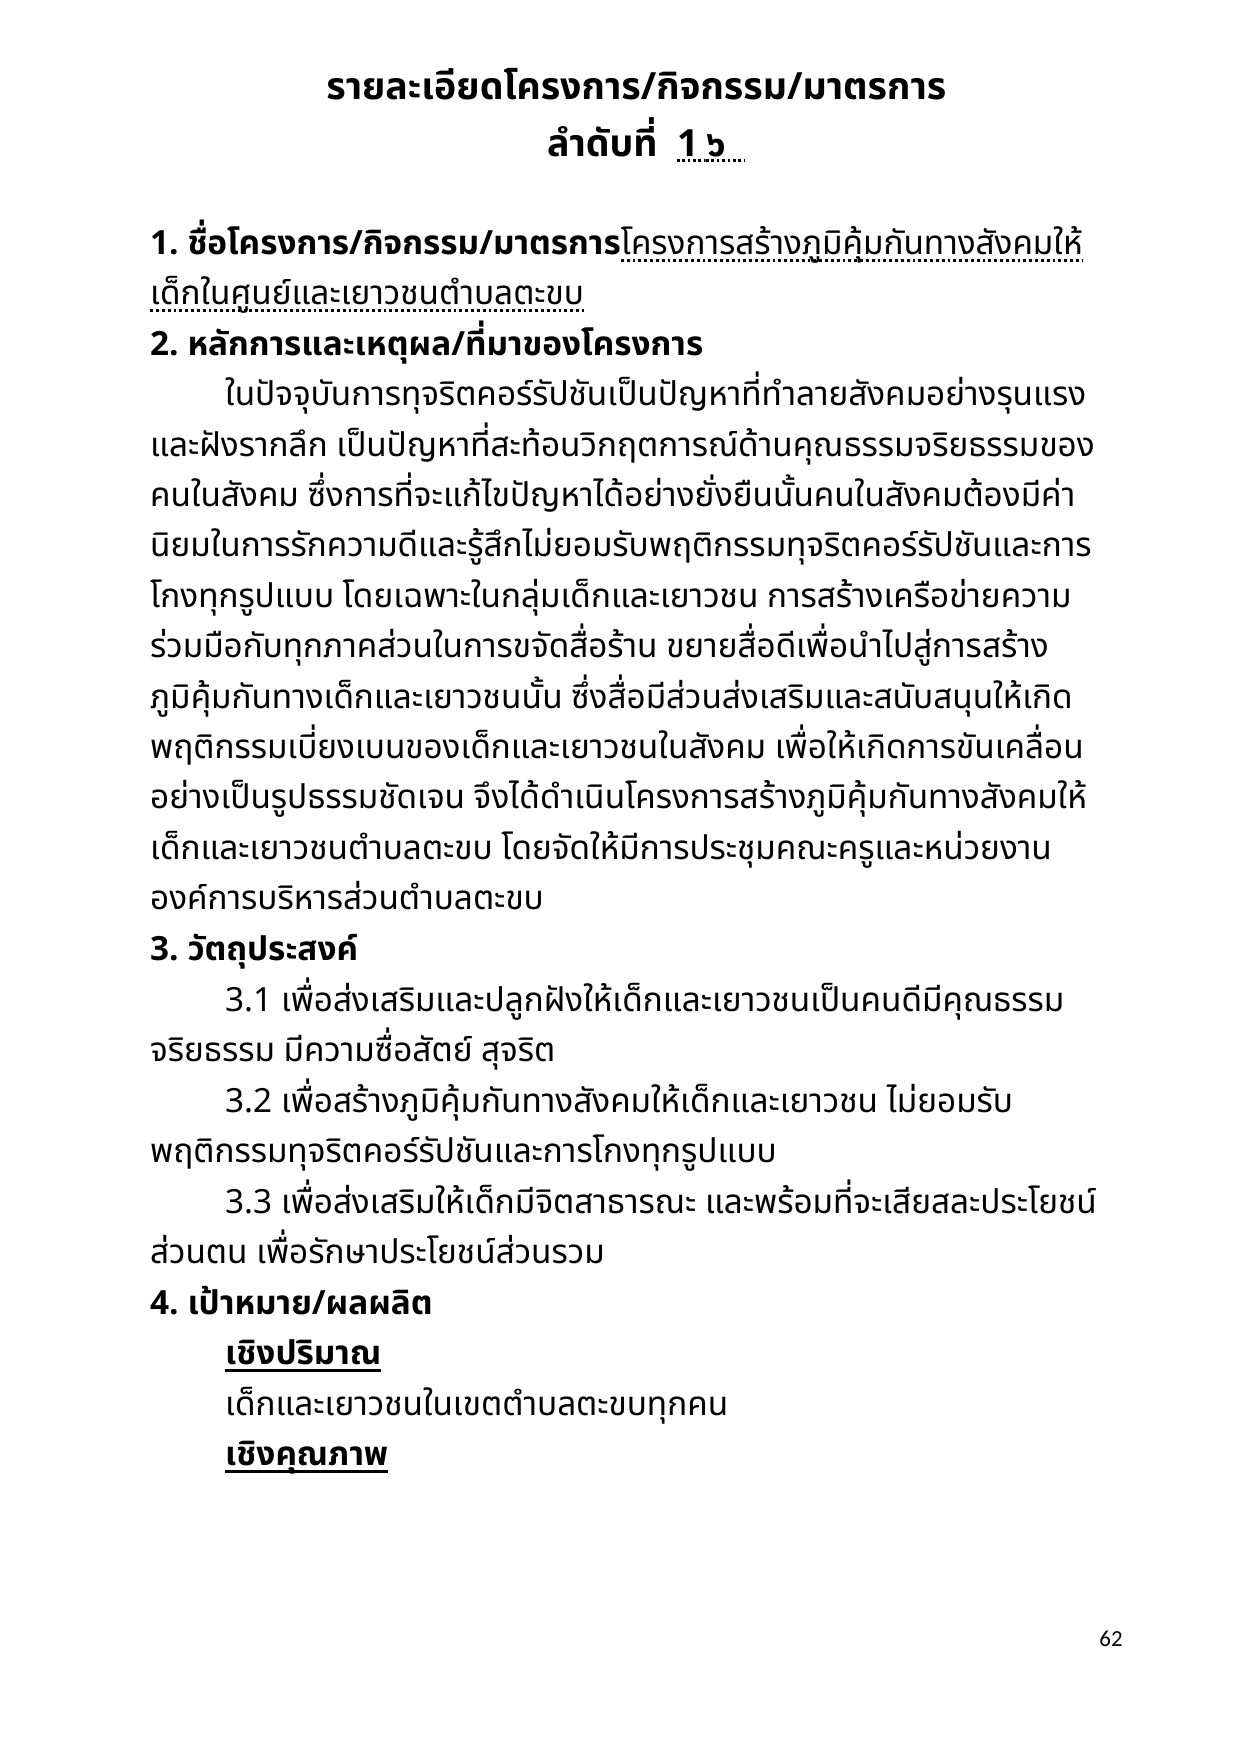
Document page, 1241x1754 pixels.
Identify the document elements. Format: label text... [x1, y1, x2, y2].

text ลำดับที่ 1๖ [150, 116, 1122, 173]
text เชิงคุณภาพ [150, 1430, 1122, 1480]
text 2. หลักการและเหตุผล/ที่มาของโครงการ [150, 319, 1122, 370]
text รายละเอียดโครงการ/กิจกรรม/มาตรการ [150, 59, 1122, 116]
text ในปัจจุบันการทุจริตคอร์รัปชันเป็นปัญหาที่ทำลายสังคมอย่างรุนแรงและฝังรากลึก เป็นปัญหาที่สะท้อนวิกฤตการณ์ด้านคุณธรรมจริยธรรมของคนในสังคม ซึ่งการที่จะแก้ไขปัญหาได้อย่างยั่งยืนนั้นคนในสังคมต้องมีค่านิยมในการรักความดีและรู้สึกไม่ยอมรับพฤติกรรมทุจริตคอร์รัปชันและการโกงทุกรูปแบบ โดยเฉพาะในกลุ่มเด็กและเยาวชน การสร้างเครือข่ายความร่วมมือกับทุกภาคส่วนในการขจัดสื่อร้าน ขยายสื่อดีเพื่อนำไปสู่การสร้างภูมิคุ้มกันทางเด็กและเยาวชนนั้น ซึ่งสื่อมีส่วนส่งเสริมและสนับสนุนให้เกิดพฤติกรรมเบี่ยงเบนของเด็กและเยาวชนในสังคม เพื่อให้เกิดการขันเคลื่อนอย่างเป็นรูปธรรมชัดเจน จึงได้ดำเนินโครงการสร้างภูมิคุ้มกันทางสังคมให้เด็กและเยาวชนตำบลตะขบ โดยจัดให้มีการประชุมคณะครูและหน่วยงานองค์การบริหารส่วนตำบลตะขบ [150, 370, 1122, 925]
text 3.2 เพื่อสร้างภูมิคุ้มกันทางสังคมให้เด็กและเยาวชน ไม่ยอมรับพฤติกรรมทุจริตคอร์รัปชันและการโกงทุกรูปแบบ [150, 1076, 1122, 1177]
text 3.3 เพื่อส่งเสริมให้เด็กมีจิตสาธารณะ และพร้อมที่จะเสียสละประโยชน์ส่วนตน เพื่อรักษาประโยชน์ส่วนรวม [150, 1177, 1122, 1278]
text 4. เป้าหมาย/ผลผลิต [150, 1278, 1122, 1329]
text 3.1 เพื่อส่งเสริมและปลูกฝังให้เด็กและเยาวชนเป็นคนดีมีคุณธรรม จริยธรรม มีความซื่อสัตย์ สุจริต [150, 975, 1122, 1076]
text 1. ชื่อโครงการ/กิจกรรม/มาตรการโครงการสร้างภูมิคุ้มกันทางสังคมให้เด็กในศูนย์และเยาวชนตำบลตะขบ [150, 218, 1122, 319]
text เชิงปริมาณ [150, 1329, 1122, 1379]
text เด็กและเยาวชนในเขตตำบลตะขบทุกคน [150, 1379, 1122, 1430]
text 3. วัตถุประสงค์ [150, 925, 1122, 975]
